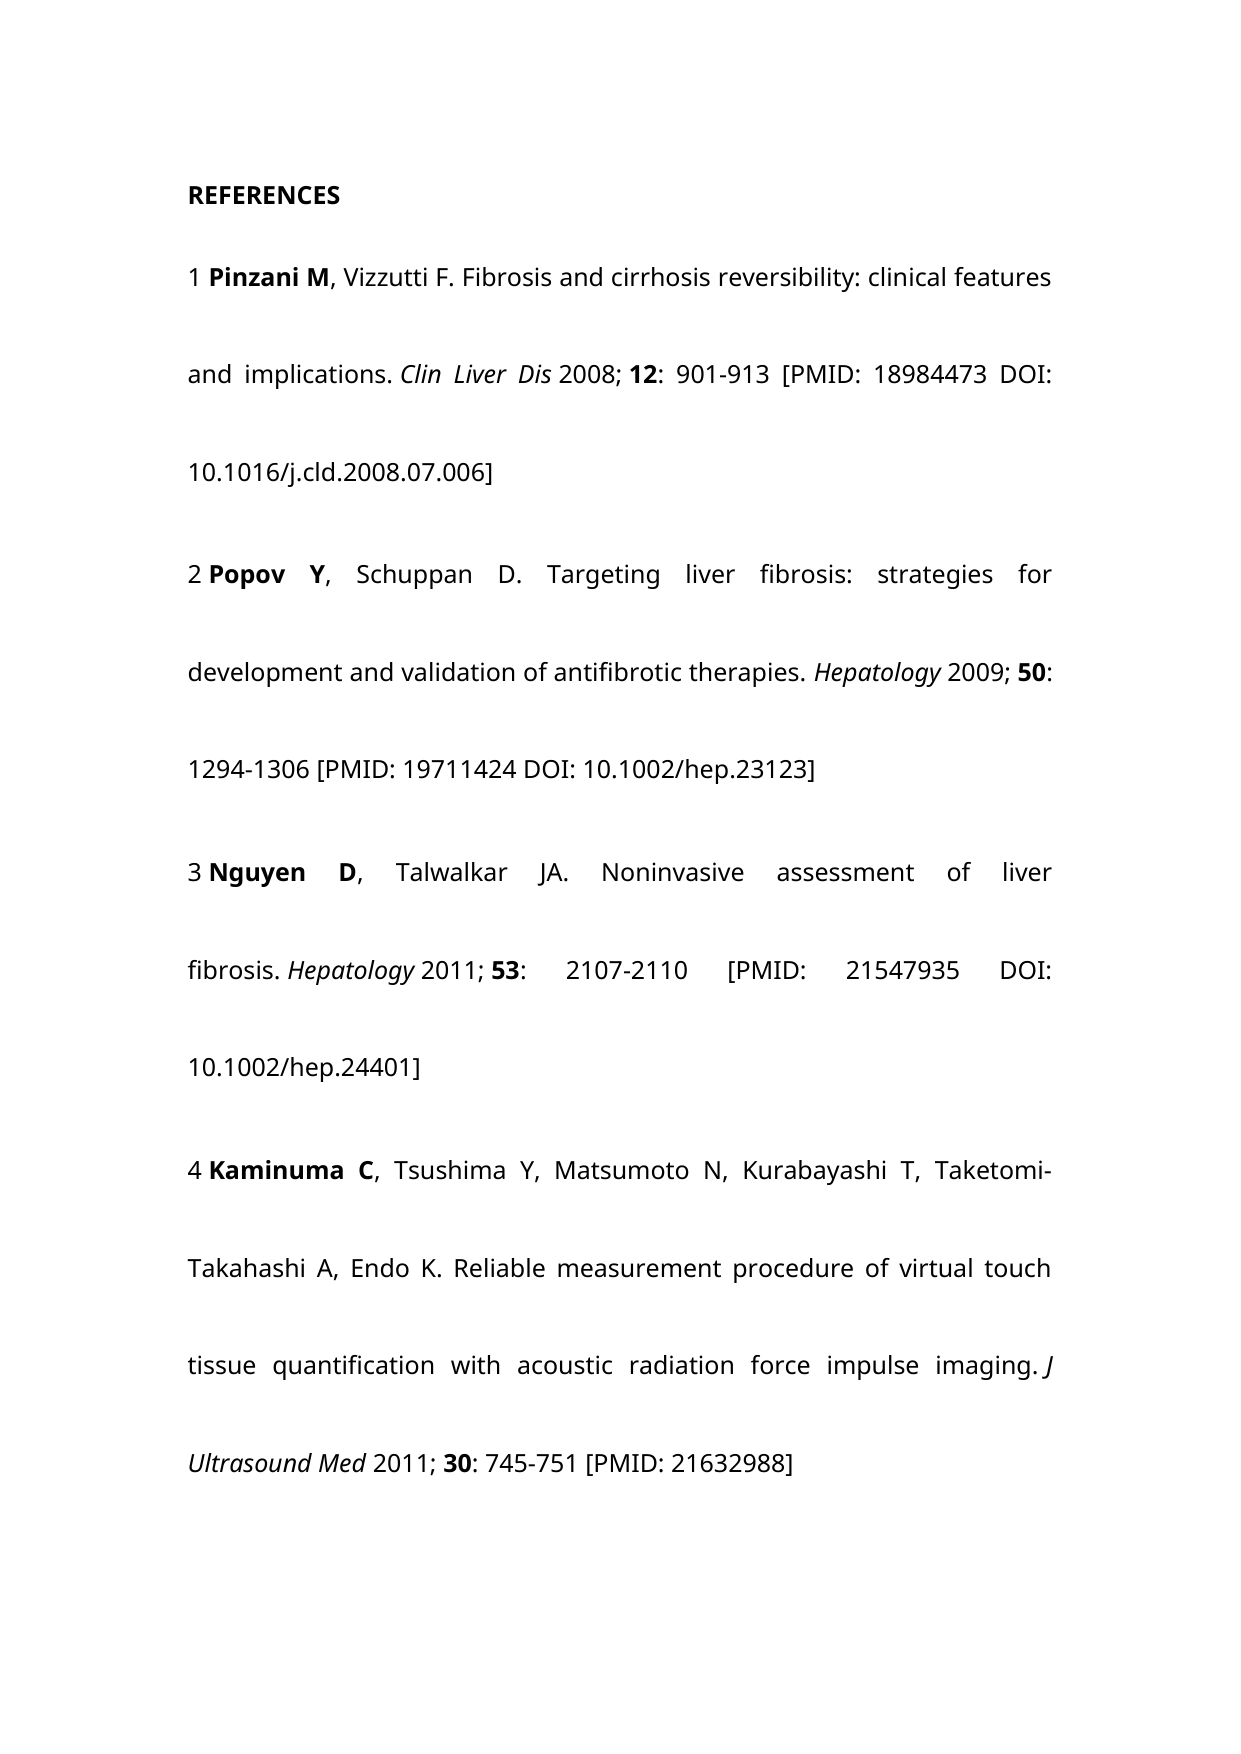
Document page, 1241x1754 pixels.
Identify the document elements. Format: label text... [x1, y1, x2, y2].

text 4 Kaminuma C, Tsushima Y, Matsumoto N, Kurabayashi T, Taketomi-Takahashi A, Endo K. Reliable measurement procedure of virtual touch tissue quantification with acoustic radiation force impulse imaging. J Ultrasound Med 2011; 30: 745-751 [PMID: 21632988] [187, 1137, 1053, 1495]
text 3 Nguyen D, Talwalkar JA. Noninvasive assessment of liver fibrosis. Hepatology 2011; 53: 2107-2110 [PMID: 21547935 DOI: 10.1002/hep.24401] [187, 839, 1053, 1099]
text 1 Pinzani M, Vizzutti F. Fibrosis and cirrhosis reversibility: clinical features and implications. Clin Liver Dis 2008; 12: 901-913 [PMID: 18984473 DOI: 10.1016/j.cld.2008.07.006] [187, 244, 1053, 504]
text REFERENCES [187, 162, 1053, 227]
text 2 Popov Y, Schuppan D. Targeting liver fibrosis: strategies for development and validation of antifibrotic therapies. Hepatology 2009; 50: 1294-1306 [PMID: 19711424 DOI: 10.1002/hep.23123] [187, 542, 1053, 802]
